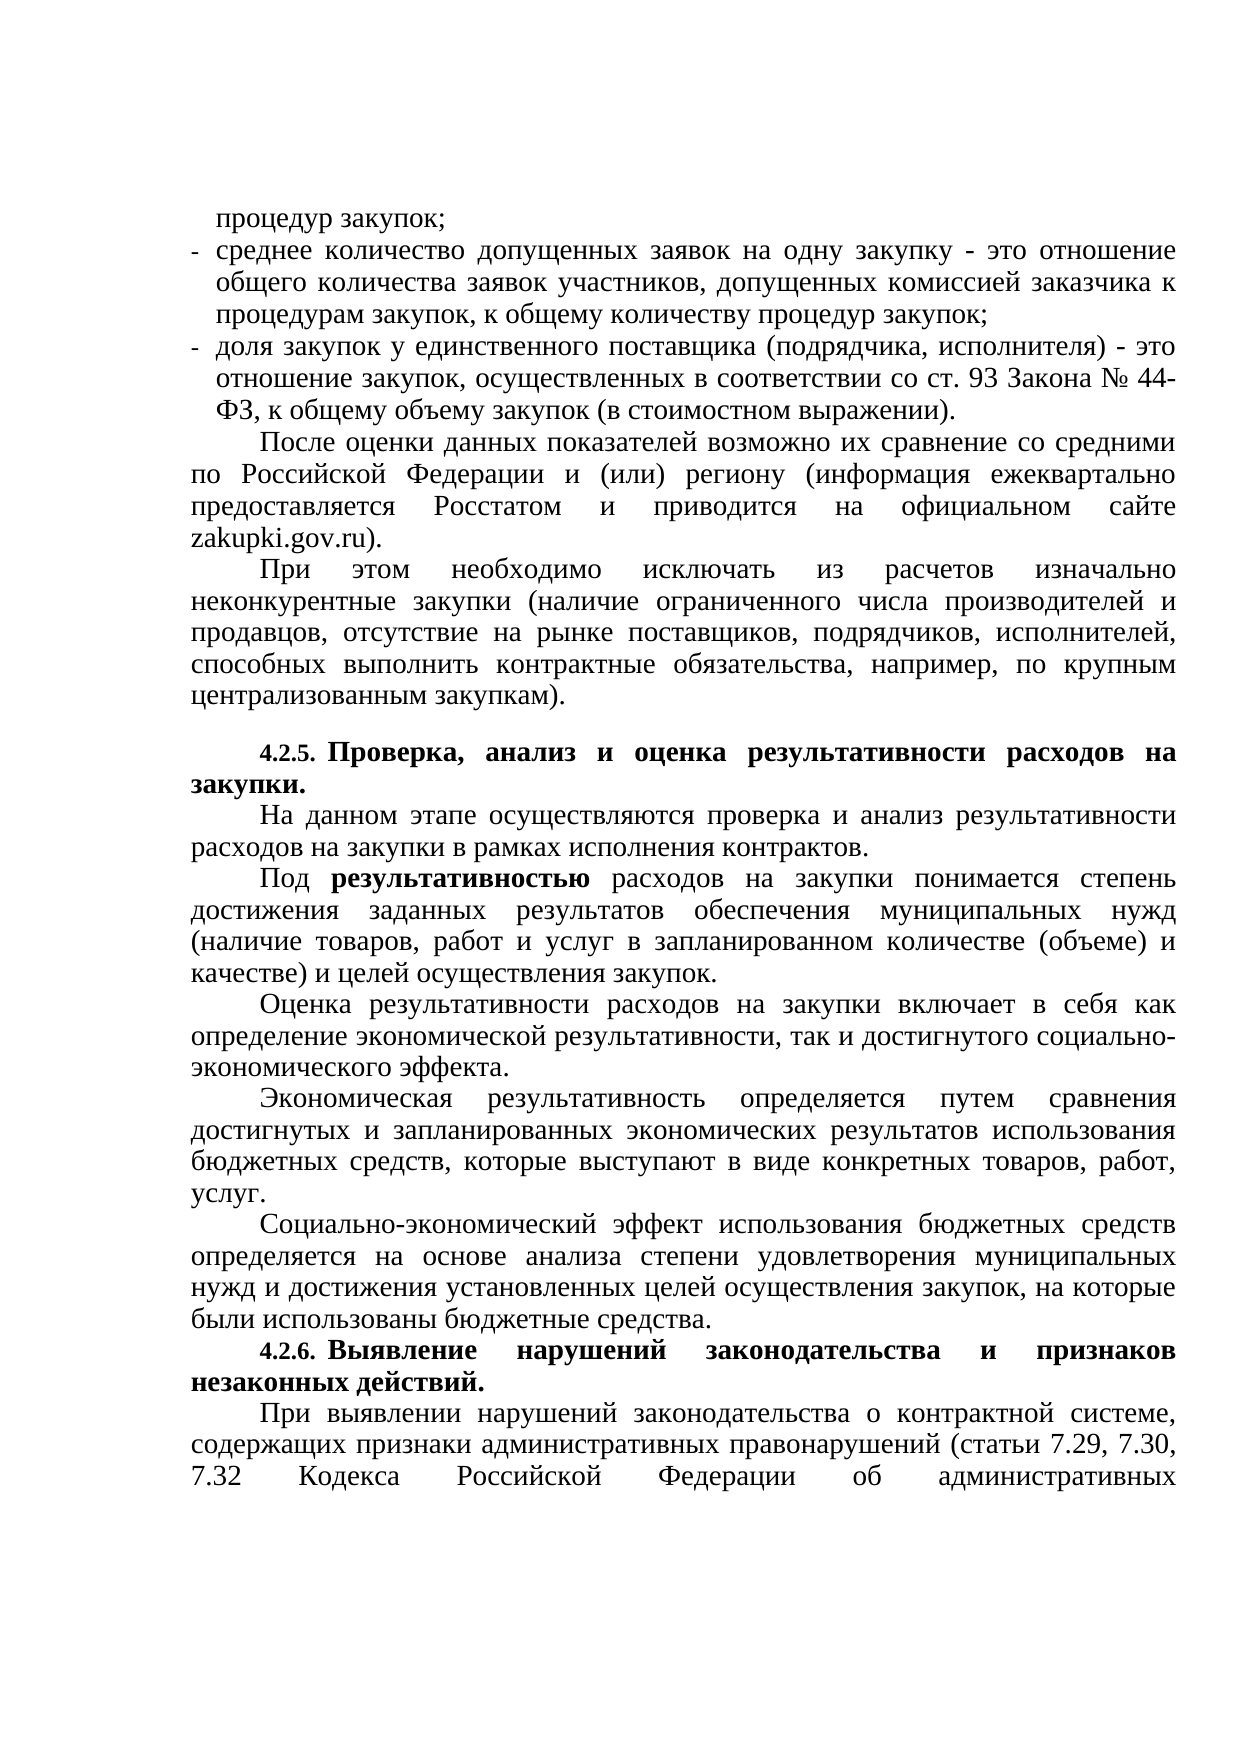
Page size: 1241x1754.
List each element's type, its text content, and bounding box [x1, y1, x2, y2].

text При этом необходимо исключать из расчетов изначально неконкурентные закупки (наличие ограниченного числа производителей и продавцов, отсутствие на рынке поставщиков, подрядчиков, исполнителей, способных выполнить контрактные обязательства, например, по крупным централизованным закупкам). [191, 554, 1177, 711]
text Социально-экономический эффект использования бюджетных средств определяется на основе анализа степени удовлетворения муниципальных нужд и достижения установленных целей осуществления закупок, на которые были использованы бюджетные средства. [191, 1209, 1177, 1334]
text Оценка результативности расходов на закупки включает в себя как определение экономической результативности, так и достигнутого социально- экономического эффекта. [191, 988, 1177, 1083]
text После оценки данных показателей возможно их сравнение со средними по Российской Федерации и (или) региону (информация ежеквартально предоставляется Росстатом и приводится на официальном сайте zakupki.gov.ru). [191, 426, 1177, 554]
list среднее количество допущенных заявок на одну закупку - это отношение общего количества заявок участников, допущенных комиссией заказчика к процедурам закупок, к общему количеству процедур закупок; [191, 234, 1177, 330]
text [191, 1397, 1177, 1492]
list доля закупок у единственного поставщика (подрядчика, исполнителя) - это отношение закупок, осуществленных в соответствии со ст. 93 Закона № 44-ФЗ, к общему объему закупок (в стоимостном выражении). [191, 330, 1177, 426]
list Проверка, анализ и оценка результативности расходов на закупки. [191, 736, 1177, 800]
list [191, 202, 1177, 234]
text На данном этапе осуществляются проверка и анализ результативности расходов на закупки в рамках исполнения контрактов. [191, 800, 1177, 863]
text Под результативностью расходов на закупки понимается степень достижения заданных результатов обеспечения муниципальных нужд (наличие товаров, работ и услуг в запланированном количестве (объеме) и качестве) и целей осуществления закупок. [191, 863, 1177, 988]
list Выявление нарушений законодательства и признаков незаконных действий. [191, 1334, 1177, 1397]
text Экономическая результативность определяется путем сравнения достигнутых и запланированных экономических результатов использования бюджетных средств, которые выступают в виде конкретных товаров, работ, услуг. [191, 1083, 1177, 1209]
